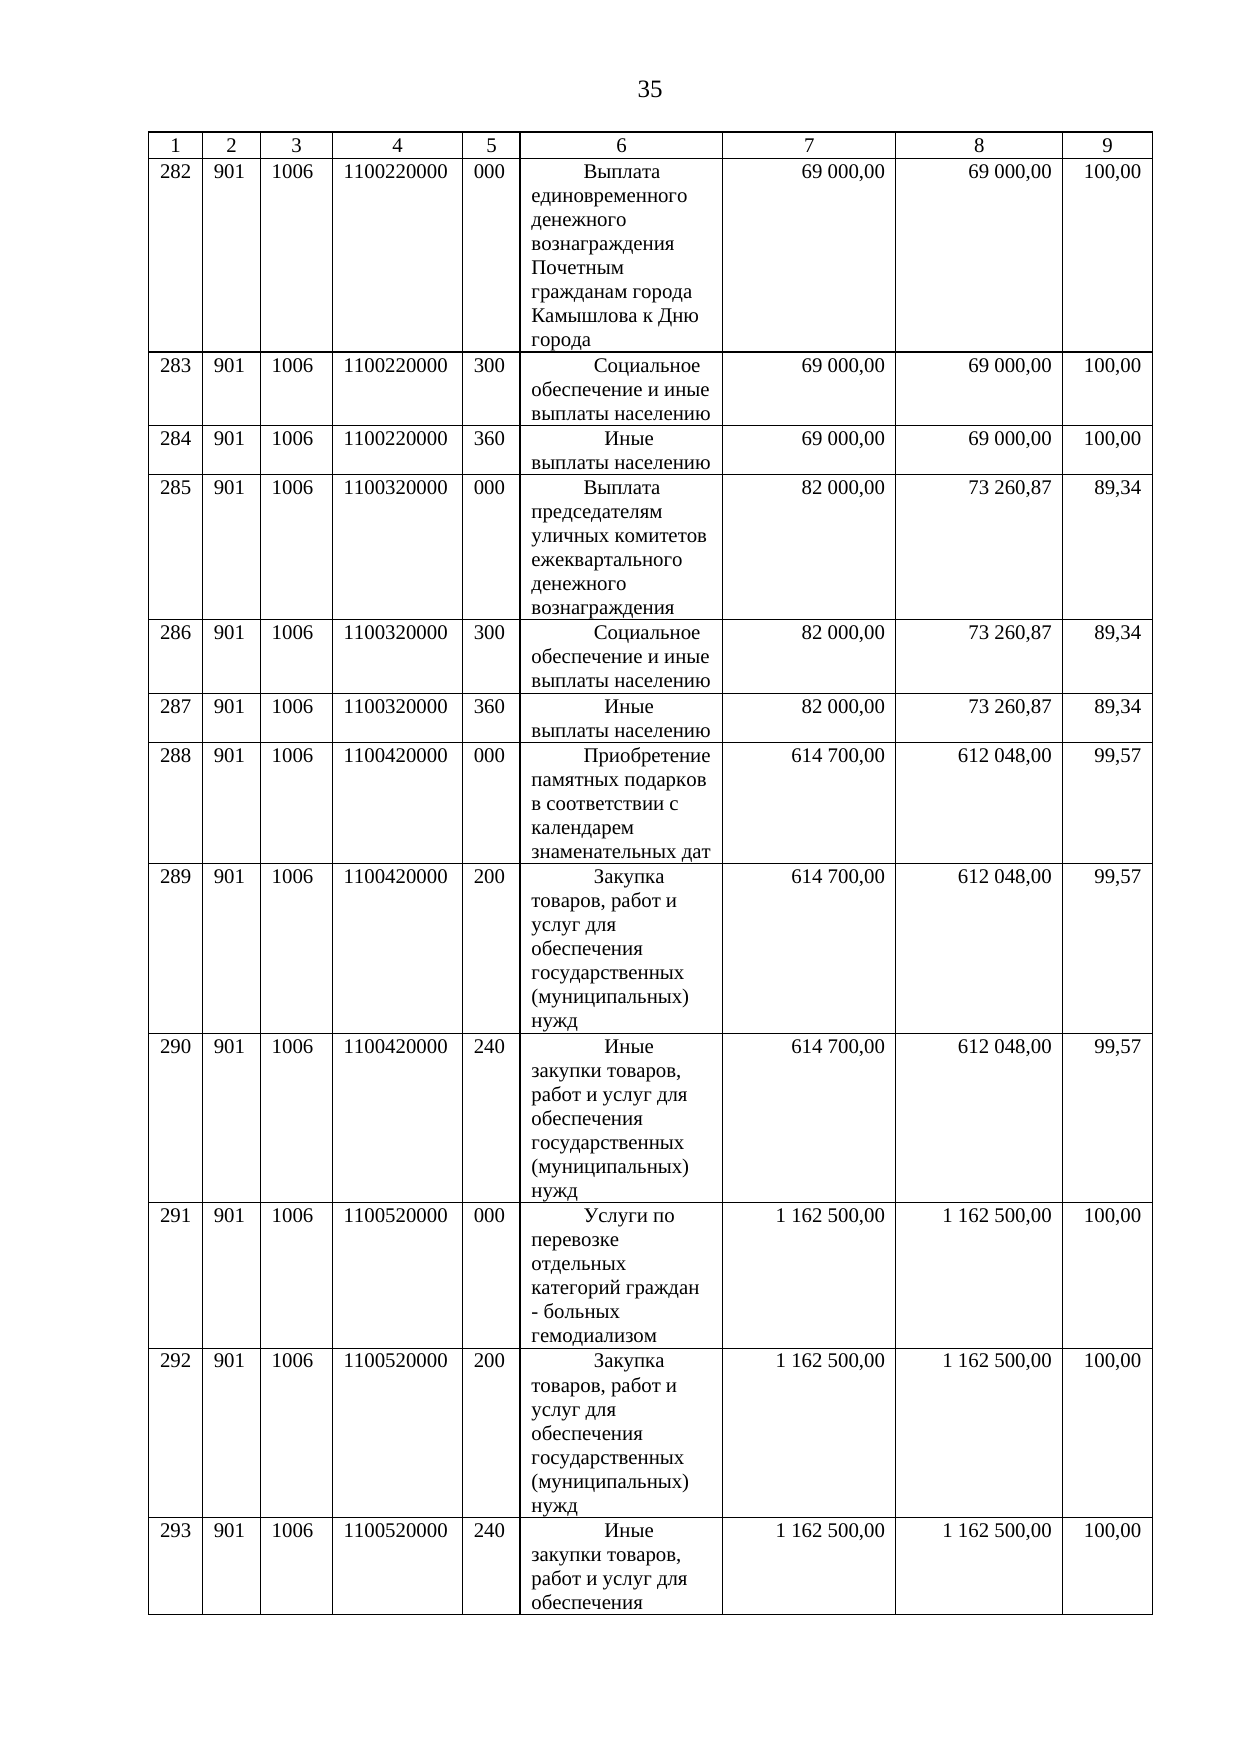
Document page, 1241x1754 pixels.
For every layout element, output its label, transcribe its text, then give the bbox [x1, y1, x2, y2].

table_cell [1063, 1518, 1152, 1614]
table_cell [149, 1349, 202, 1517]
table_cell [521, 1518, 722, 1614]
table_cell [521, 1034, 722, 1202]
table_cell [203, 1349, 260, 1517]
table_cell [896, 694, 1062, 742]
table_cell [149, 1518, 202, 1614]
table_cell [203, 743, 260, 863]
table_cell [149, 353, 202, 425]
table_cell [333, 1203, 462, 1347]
table_header 4 [333, 133, 462, 158]
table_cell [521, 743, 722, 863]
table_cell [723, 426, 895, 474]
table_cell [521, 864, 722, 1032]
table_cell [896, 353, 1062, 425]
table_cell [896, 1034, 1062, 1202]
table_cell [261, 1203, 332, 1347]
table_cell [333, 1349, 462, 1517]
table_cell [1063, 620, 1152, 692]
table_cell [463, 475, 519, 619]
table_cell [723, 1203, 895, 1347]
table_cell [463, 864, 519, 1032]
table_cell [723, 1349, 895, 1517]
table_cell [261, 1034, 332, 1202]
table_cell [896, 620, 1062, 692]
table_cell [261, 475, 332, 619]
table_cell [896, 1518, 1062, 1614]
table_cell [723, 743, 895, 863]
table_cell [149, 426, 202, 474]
table_header 9 [1063, 133, 1152, 158]
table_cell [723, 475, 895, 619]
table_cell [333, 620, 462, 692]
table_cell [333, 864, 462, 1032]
table_header 3 [261, 133, 332, 158]
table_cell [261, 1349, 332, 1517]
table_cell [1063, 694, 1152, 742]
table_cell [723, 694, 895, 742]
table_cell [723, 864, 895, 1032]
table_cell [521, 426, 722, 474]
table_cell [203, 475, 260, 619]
table_header 7 [723, 133, 895, 158]
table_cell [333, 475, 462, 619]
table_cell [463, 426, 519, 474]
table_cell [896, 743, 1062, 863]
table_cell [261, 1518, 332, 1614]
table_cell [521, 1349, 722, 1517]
table_header 2 [203, 133, 260, 158]
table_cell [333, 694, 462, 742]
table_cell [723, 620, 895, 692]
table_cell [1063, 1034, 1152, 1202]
table_header 6 [521, 133, 722, 158]
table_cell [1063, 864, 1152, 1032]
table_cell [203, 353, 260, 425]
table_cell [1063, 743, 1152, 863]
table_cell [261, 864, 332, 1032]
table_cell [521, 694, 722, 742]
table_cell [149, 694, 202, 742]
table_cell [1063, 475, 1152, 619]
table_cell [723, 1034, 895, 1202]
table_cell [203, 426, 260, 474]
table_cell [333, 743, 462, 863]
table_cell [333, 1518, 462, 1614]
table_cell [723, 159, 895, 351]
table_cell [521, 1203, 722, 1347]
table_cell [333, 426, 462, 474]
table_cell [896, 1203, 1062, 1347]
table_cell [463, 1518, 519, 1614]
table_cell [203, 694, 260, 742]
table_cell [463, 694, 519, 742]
table_header 8 [896, 133, 1062, 158]
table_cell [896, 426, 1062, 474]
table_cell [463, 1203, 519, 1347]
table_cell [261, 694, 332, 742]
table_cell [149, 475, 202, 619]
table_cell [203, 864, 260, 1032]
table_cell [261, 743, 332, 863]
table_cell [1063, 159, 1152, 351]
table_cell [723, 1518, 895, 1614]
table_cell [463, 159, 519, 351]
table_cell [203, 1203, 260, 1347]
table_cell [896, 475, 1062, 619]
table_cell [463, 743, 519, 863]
table_header 1 [149, 133, 202, 158]
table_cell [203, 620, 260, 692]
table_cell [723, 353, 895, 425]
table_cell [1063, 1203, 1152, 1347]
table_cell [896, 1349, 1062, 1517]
table_header 5 [463, 133, 519, 158]
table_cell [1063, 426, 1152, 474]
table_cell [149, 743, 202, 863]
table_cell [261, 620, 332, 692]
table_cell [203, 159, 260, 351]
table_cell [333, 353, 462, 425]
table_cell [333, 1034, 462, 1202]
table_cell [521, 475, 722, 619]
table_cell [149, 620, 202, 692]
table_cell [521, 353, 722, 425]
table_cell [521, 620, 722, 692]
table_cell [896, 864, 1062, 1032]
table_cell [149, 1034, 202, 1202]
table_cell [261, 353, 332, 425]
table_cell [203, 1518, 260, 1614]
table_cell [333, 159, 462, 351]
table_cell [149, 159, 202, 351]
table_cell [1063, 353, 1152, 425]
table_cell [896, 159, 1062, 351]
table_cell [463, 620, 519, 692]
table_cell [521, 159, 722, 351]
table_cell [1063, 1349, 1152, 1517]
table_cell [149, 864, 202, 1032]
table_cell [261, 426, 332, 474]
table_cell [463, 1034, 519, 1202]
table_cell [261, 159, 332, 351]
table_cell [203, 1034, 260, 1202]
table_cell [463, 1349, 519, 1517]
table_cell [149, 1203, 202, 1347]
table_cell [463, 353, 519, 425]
